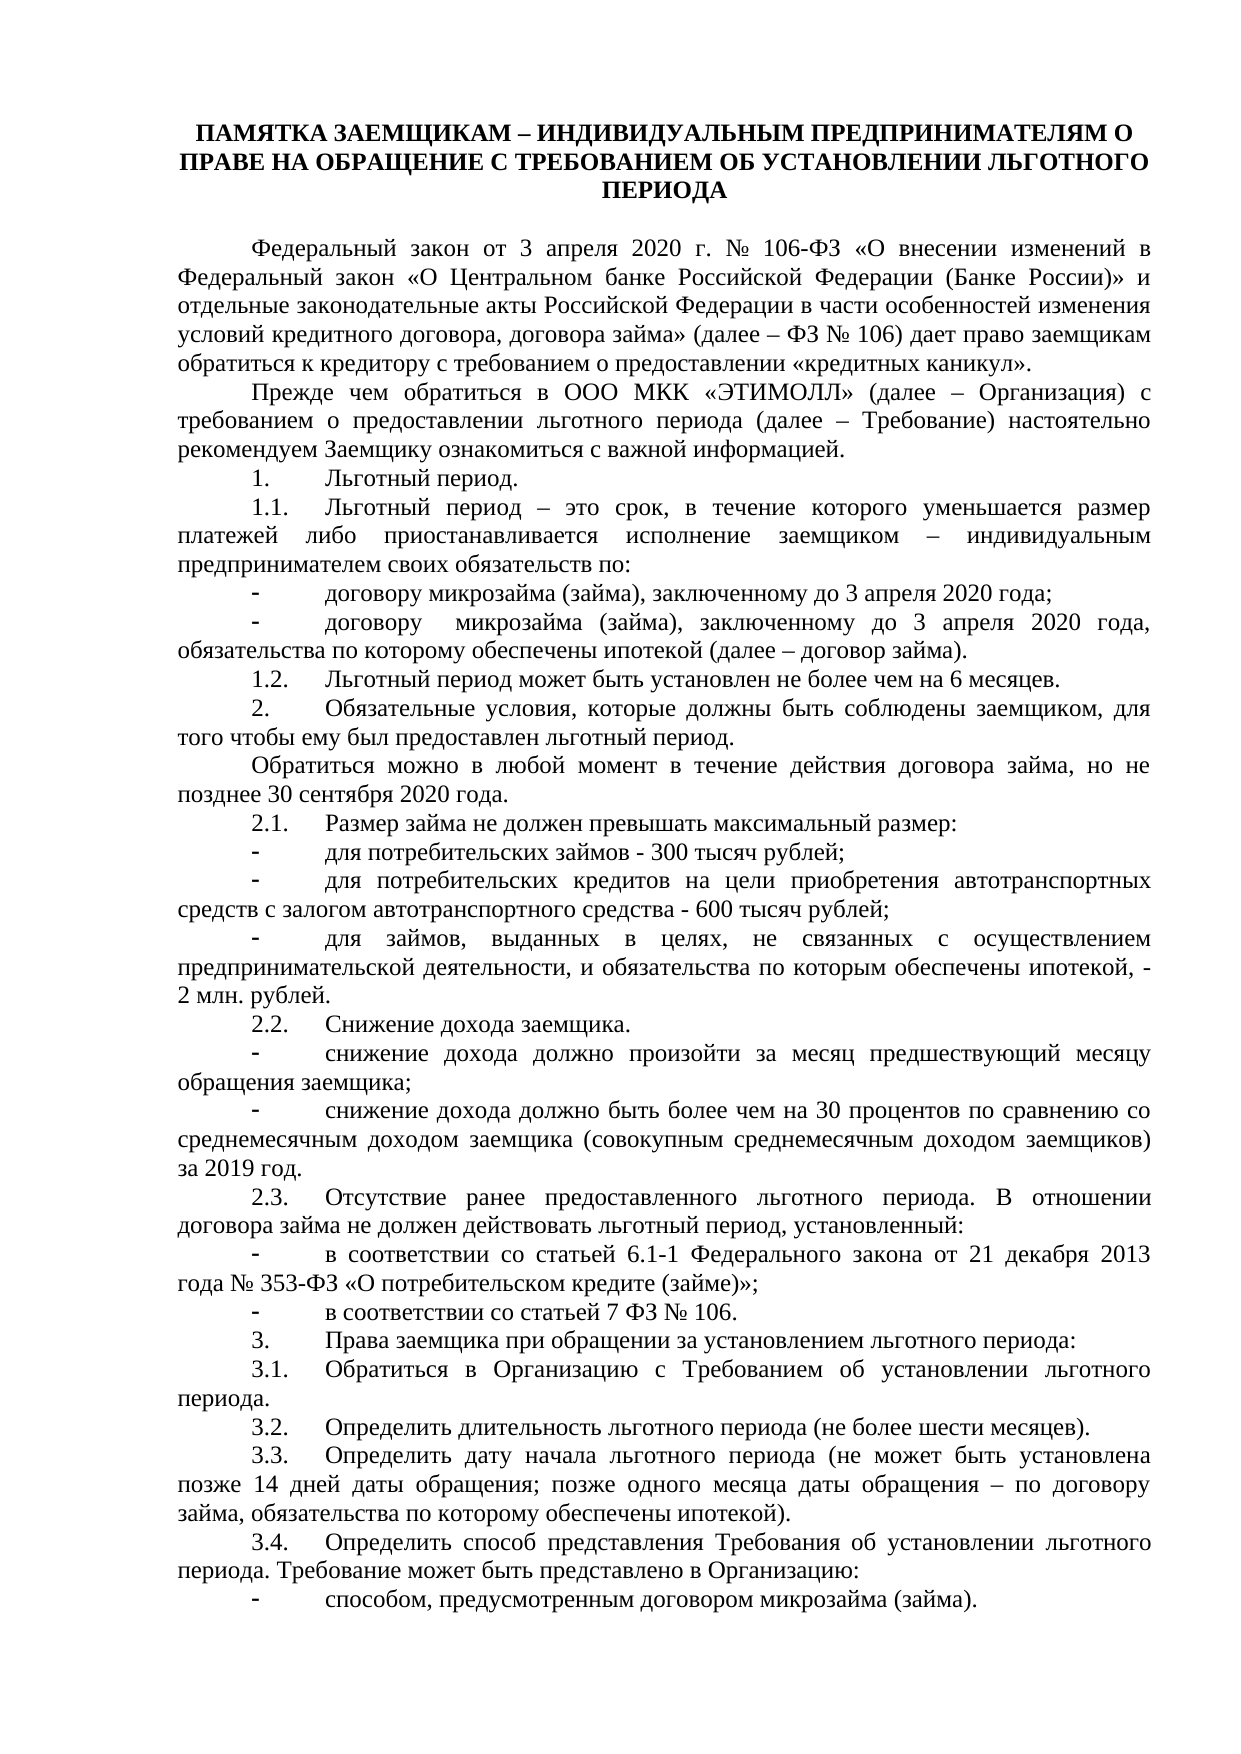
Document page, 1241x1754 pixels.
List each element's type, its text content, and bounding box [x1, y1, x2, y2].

list Льготный период – это срок, в течение которого уменьшается размер платежей либо приостанавливается исполнение заемщиком – индивидуальным предпринимателем своих обязательств по: [177, 492, 1152, 578]
list для потребительских займов - 300 тысяч рублей; [177, 837, 1152, 866]
list Отсутствие ранее предоставленного льготного периода. В отношении договора займа не должен действовать льготный период, установленный: [177, 1182, 1152, 1239]
text Федеральный закон от 3 апреля 2020 г. № 106-ФЗ «О внесении изменений в Федеральный закон «О Центральном банке Российской Федерации (Банке России)» и отдельные законодательные акты Российской Федерации в части особенностей изменения условий кредитного договора, договора займа» (далее – ФЗ № 106) дает право заемщикам обратиться к кредитору с требованием о предоставлении «кредитных каникул». [177, 233, 1152, 377]
list Снижение дохода заемщика. [177, 1009, 1152, 1038]
list для потребительских кредитов на цели приобретения автотранспортных средств с залогом автотранспортного средства - 600 тысяч рублей; [177, 866, 1152, 923]
list договору микрозайма (займа), заключенному до 3 апреля 2020 года, обязательства по которому обеспечены ипотекой (далее – договор займа). [177, 607, 1152, 664]
list договору микрозайма (займа), заключенному до 3 апреля 2020 года; [177, 578, 1152, 607]
list Определить дату начала льготного периода (не может быть установлена позже 14 дней даты обращения; позже одного месяца даты обращения – по договору займа, обязательства по которому обеспечены ипотекой). [177, 1441, 1152, 1527]
list для займов, выданных в целях, не связанных с осуществлением предпринимательской деятельности, и обязательства по которым обеспечены ипотекой, - 2 млн. рублей. [177, 923, 1152, 1009]
text Прежде чем обратиться в ООО МКК «ЭТИМОЛЛ» (далее – Организация) с требованием о предоставлении льготного периода (далее – Требование) настоятельно рекомендуем Заемщику ознакомиться с важной информацией. [177, 377, 1152, 463]
list способом, предусмотренным договором микрозайма (займа). [177, 1584, 1152, 1613]
list Льготный период может быть установлен не более чем на 6 месяцев. [177, 664, 1152, 693]
list Обязательные условия, которые должны быть соблюдены заемщиком, для того чтобы ему был предоставлен льготный период. [177, 693, 1152, 751]
list в соответствии со статьей 7 ФЗ № 106. [177, 1297, 1152, 1326]
list Определить способ представления Требования об установлении льготного периода. Требование может быть представлено в Организацию: [177, 1527, 1152, 1584]
list Обратиться в Организацию с Требованием об установлении льготного периода. [177, 1354, 1152, 1412]
text Обратиться можно в любой момент в течение действия договора займа, но не позднее 30 сентября 2020 года. [177, 751, 1152, 808]
list Определить длительность льготного периода (не более шести месяцев). [177, 1412, 1152, 1441]
list снижение дохода должно быть более чем на 30 процентов по сравнению со среднемесячным доходом заемщика (совокупным среднемесячным доходом заемщиков) за 2019 год. [177, 1096, 1152, 1182]
list снижение дохода должно произойти за месяц предшествующий месяцу обращения заемщика; [177, 1038, 1152, 1096]
list Размер займа не должен превышать максимальный размер: [177, 808, 1152, 837]
list в соответствии со статьей 6.1-1 Федерального закона от 21 декабря 2013 года № 353-ФЗ «О потребительском кредите (займе)»; [177, 1239, 1152, 1297]
text ПАМЯТКА ЗАЕМЩИКАМ – ИНДИВИДУАЛЬНЫМ ПРЕДПРИНИМАТЕЛЯМ О ПРАВЕ НА ОБРАЩЕНИЕ С ТРЕБОВАНИЕМ ОБ УСТАНОВЛЕНИИ ЛЬГОТНОГО ПЕРИОДА [177, 118, 1152, 204]
list Льготный период. [177, 463, 1152, 492]
list Права заемщика при обращении за установлением льготного периода: [177, 1326, 1152, 1354]
